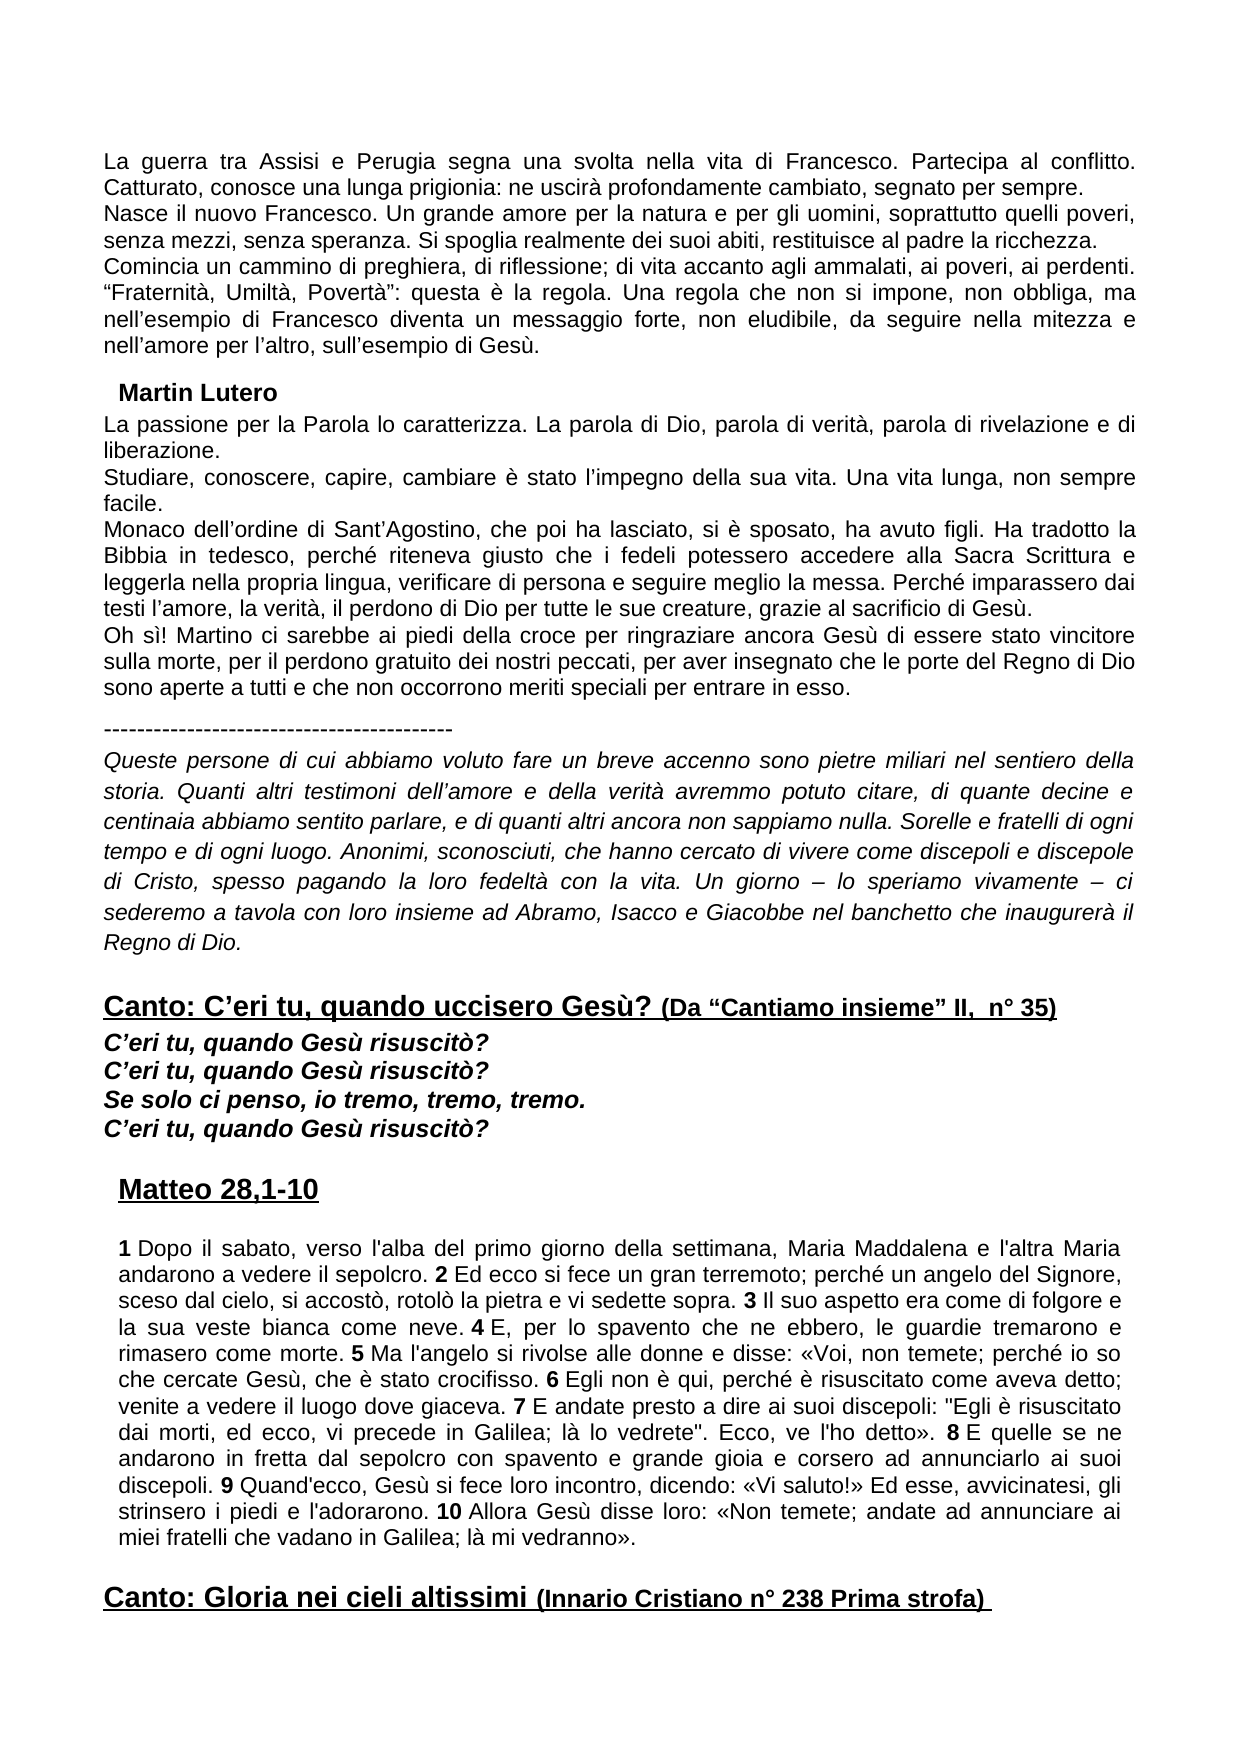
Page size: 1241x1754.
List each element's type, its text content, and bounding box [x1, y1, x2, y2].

text C’eri tu, quando Gesù risuscitò? [103, 1056, 1137, 1085]
text Matteo 28,1-10 [118, 1172, 1122, 1205]
text Oh sì! Martino ci sarebbe ai piedi della croce per ringraziare ancora Gesù di essere stato vincitore sulla morte, per il perdono gratuito dei nostri peccati, per aver insegnato che le porte del Regno di Dio sono aperte a tutti e che non occorrono meriti speciali per entrare in esso. [103, 622, 1137, 701]
text C’eri tu, quando Gesù risuscitò? [103, 1114, 1137, 1143]
text Monaco dell’ordine di Sant’Agostino, che poi ha lasciato, si è sposato, ha avuto figli. Ha tradotto la Bibbia in tedesco, perché riteneva giusto che i fedeli potessero accedere alla Sacra Scrittura e leggerla nella propria lingua, verificare di persona e seguire meglio la messa. Perché imparassero dai testi l’amore, la verità, il perdono di Dio per tutte le sue creature, grazie al sacrificio di Gesù. [103, 516, 1137, 622]
text Studiare, conoscere, capire, cambiare è stato l’impegno della sua vita. Una vita lunga, non sempre facile. [103, 463, 1137, 516]
text La passione per la Parola lo caratterizza. La parola di Dio, parola di verità, parola di rivelazione e di liberazione. [103, 411, 1137, 463]
text 1 Dopo il sabato, verso l'alba del primo giorno della settimana, Maria Maddalena e l'altra Maria andarono a vedere il sepolcro. 2 Ed ecco si fece un gran terremoto; perché un angelo del Signore, sceso dal cielo, si accostò, rotolò la pietra e vi sedette sopra. 3 Il suo aspetto era come di folgore e la sua veste bianca come neve. 4 E, per lo spavento che ne ebbero, le guardie tremarono e rimasero come morte. 5 Ma l'angelo si rivolse alle donne e disse: «Voi, non temete; perché io so che cercate Gesù, che è stato crocifisso. 6 Egli non è qui, perché è risuscitato come aveva detto; venite a vedere il luogo dove giaceva. 7 E andate presto a dire ai suoi discepoli: "Egli è risuscitato dai morti, ed ecco, vi precede in Galilea; là lo vedrete". Ecco, ve l'ho detto». 8 E quelle se ne andarono in fretta dal sepolcro con spavento e grande gioia e corsero ad annunciarlo ai suoi discepoli. 9 Quand'ecco, Gesù si fece loro incontro, dicendo: «Vi saluto!» Ed esse, avvicinatesi, gli strinsero i piedi e l'adorarono. 10 Allora Gesù disse loro: «Non temete; andate ad annunciare ai miei fratelli che vadano in Galilea; là mi vedranno». [118, 1234, 1122, 1551]
text La guerra tra Assisi e Perugia segna una svolta nella vita di Francesco. Partecipa al conflitto. Catturato, conosce una lunga prigionia: ne uscirà profondamente cambiato, segnato per sempre. [103, 148, 1137, 200]
text Nasce il nuovo Francesco. Un grande amore per la natura e per gli uomini, soprattutto quelli poveri, senza mezzi, senza speranza. Si spoglia realmente dei suoi abiti, restituisce al padre la ricchezza. [103, 200, 1137, 253]
text ------------------------------------------ [103, 714, 1137, 743]
text Se solo ci penso, io tremo, tremo, tremo. [103, 1085, 1137, 1114]
text Canto: Gloria nei cieli altissimi (Innario Cristiano n° 238 Prima strofa) [103, 1580, 1137, 1613]
text Comincia un cammino di preghiera, di riflessione; di vita accanto agli ammalati, ai poveri, ai perdenti. “Fraternità, Umiltà, Povertà”: questa è la regola. Una regola che non si impone, non obbliga, ma nell’esempio di Francesco diventa un messaggio forte, non eludibile, da seguire nella mitezza e nell’amore per l’altro, sull’esempio di Gesù. [103, 253, 1137, 358]
text Martin Lutero [118, 378, 1137, 406]
text Canto: C’eri tu, quando uccisero Gesù? (Da “Cantiamo insieme” II, n° 35) [103, 989, 1137, 1023]
text Queste persone di cui abbiamo voluto fare un breve accenno sono pietre miliari nel sentiero della storia. Quanti altri testimoni dell’amore e della verità avremmo potuto citare, di quante decine e centinaia abbiamo sentito parlare, e di quanti altri ancora non sappiamo nulla. Sorelle e fratelli di ogni tempo e di ogni luogo. Anonimi, sconosciuti, che hanno cercato di vivere come discepoli e discepole di Cristo, spesso pagando la loro fedeltà con la vita. Un giorno – lo speriamo vivamente – ci sederemo a tavola con loro insieme ad Abramo, Isacco e Giacobbe nel banchetto che inaugurerà il Regno di Dio. [103, 747, 1137, 955]
text C’eri tu, quando Gesù risuscitò? [103, 1028, 1137, 1056]
